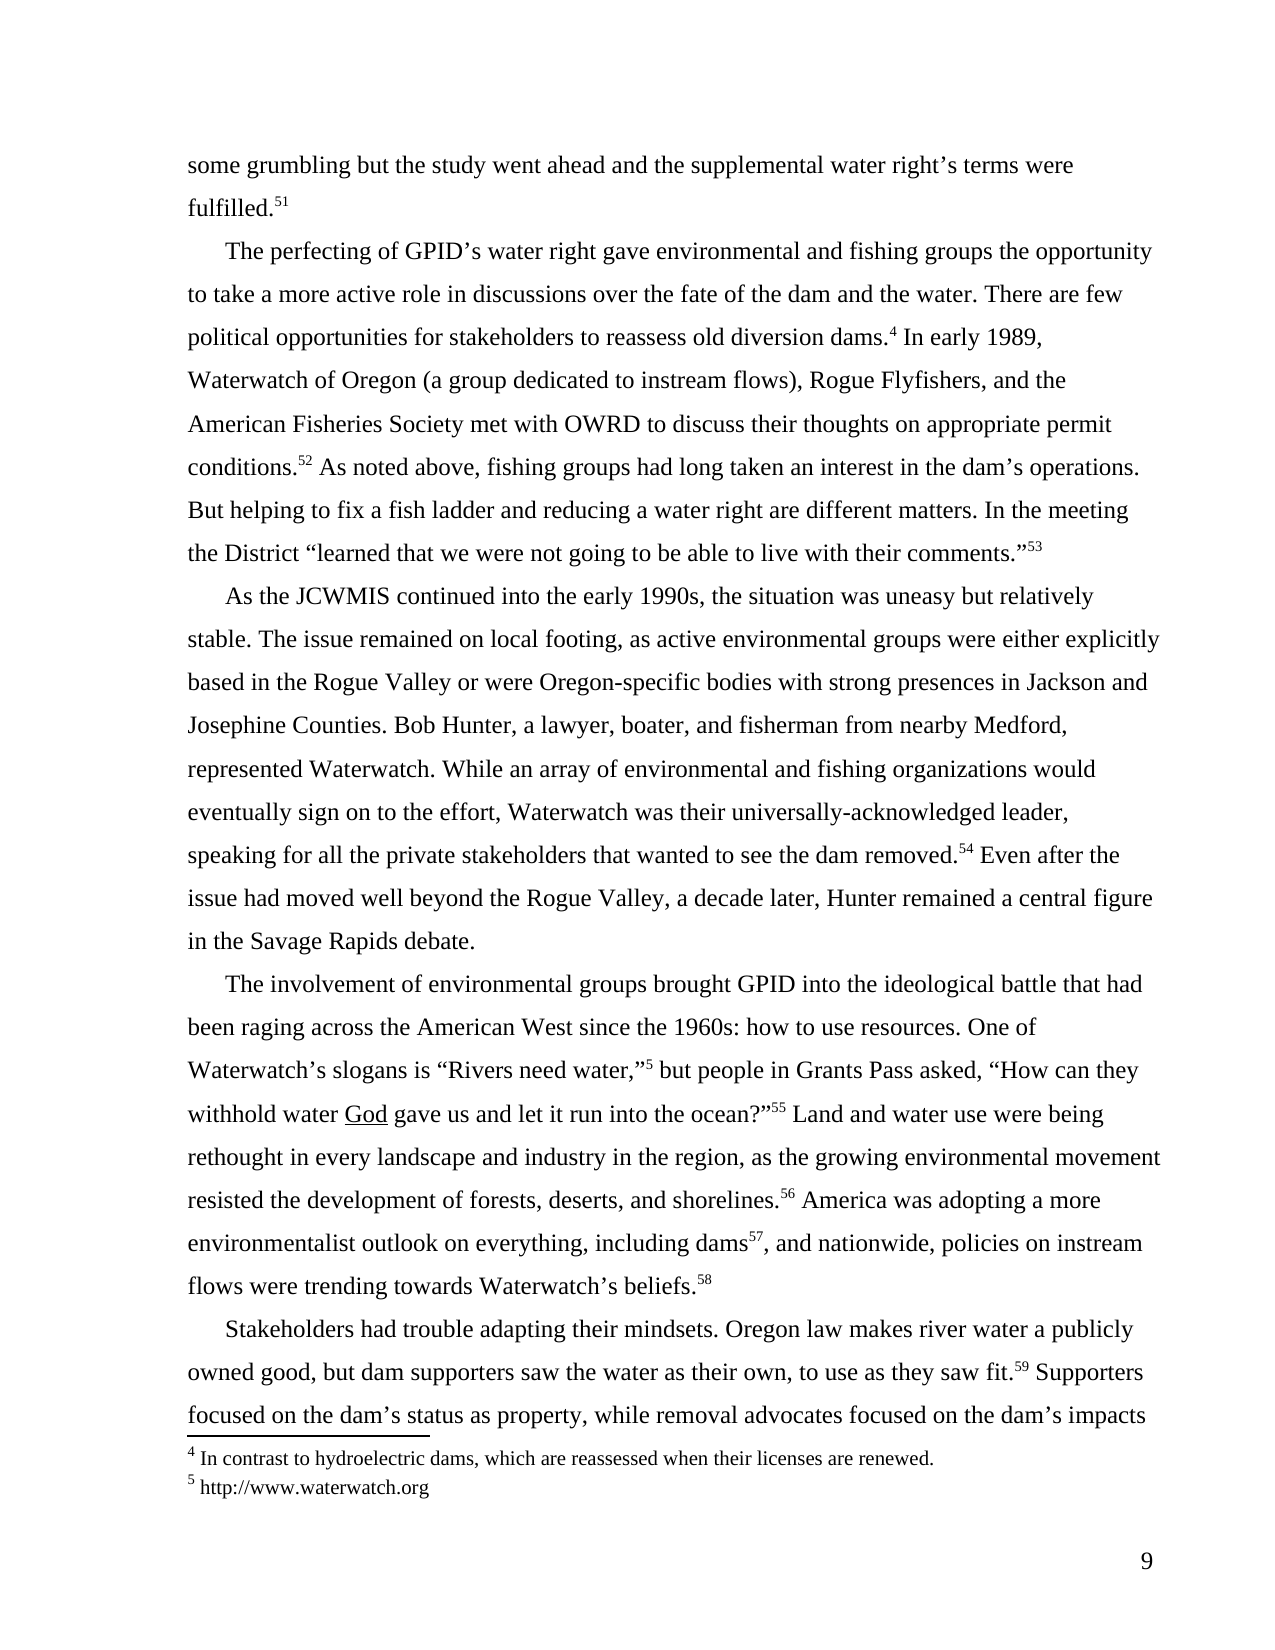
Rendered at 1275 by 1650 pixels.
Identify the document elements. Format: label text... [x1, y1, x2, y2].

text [187, 150, 1162, 222]
text The involvement of environmental groups brought GPID into the ideological battle that had been raging across the American West since the 1960s: how to use resources. One of Waterwatch’s slogans is “Rivers need water,” but people in Grants Pass asked, “How can they withhold water God gave us and let it run into the ocean?” Land and water use were being rethought in every landscape and industry in the region, as the growing environmental movement resisted the development of forests, deserts, and shorelines. America was adopting a more environmentalist outlook on everything, including dams, and nationwide, policies on instream flows were trending towards Waterwatch’s beliefs. [187, 969, 1162, 1300]
text The perfecting of GPID’s water right gave environmental and fishing groups the opportunity to take a more active role in discussions over the fate of the dam and the water. There are few political opportunities for stakeholders to reassess old diversion dams. In early 1989, Waterwatch of Oregon (a group dedicated to instream flows), Rogue Flyfishers, and the American Fisheries Society met with OWRD to discuss their thoughts on appropriate permit conditions. As noted above, fishing groups had long taken an interest in the dam’s operations. But helping to fix a fish ladder and reducing a water right are different matters. In the meeting the District “learned that we were not going to be able to live with their comments.” [187, 236, 1162, 567]
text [187, 1314, 1162, 1429]
text As the JCWMIS continued into the early 1990s, the situation was uneasy but relatively stable. The issue remained on local footing, as active environmental groups were either explicitly based in the Rogue Valley or were Oregon-specific bodies with strong presences in Jackson and Josephine Counties. Bob Hunter, a lawyer, boater, and fisherman from nearby Medford, represented Waterwatch. While an array of environmental and fishing organizations would eventually sign on to the effort, Waterwatch was their universally-acknowledged leader, speaking for all the private stakeholders that wanted to see the dam removed. Even after the issue had moved well beyond the Rogue Valley, a decade later, Hunter remained a central figure in the Savage Rapids debate. [187, 581, 1162, 955]
